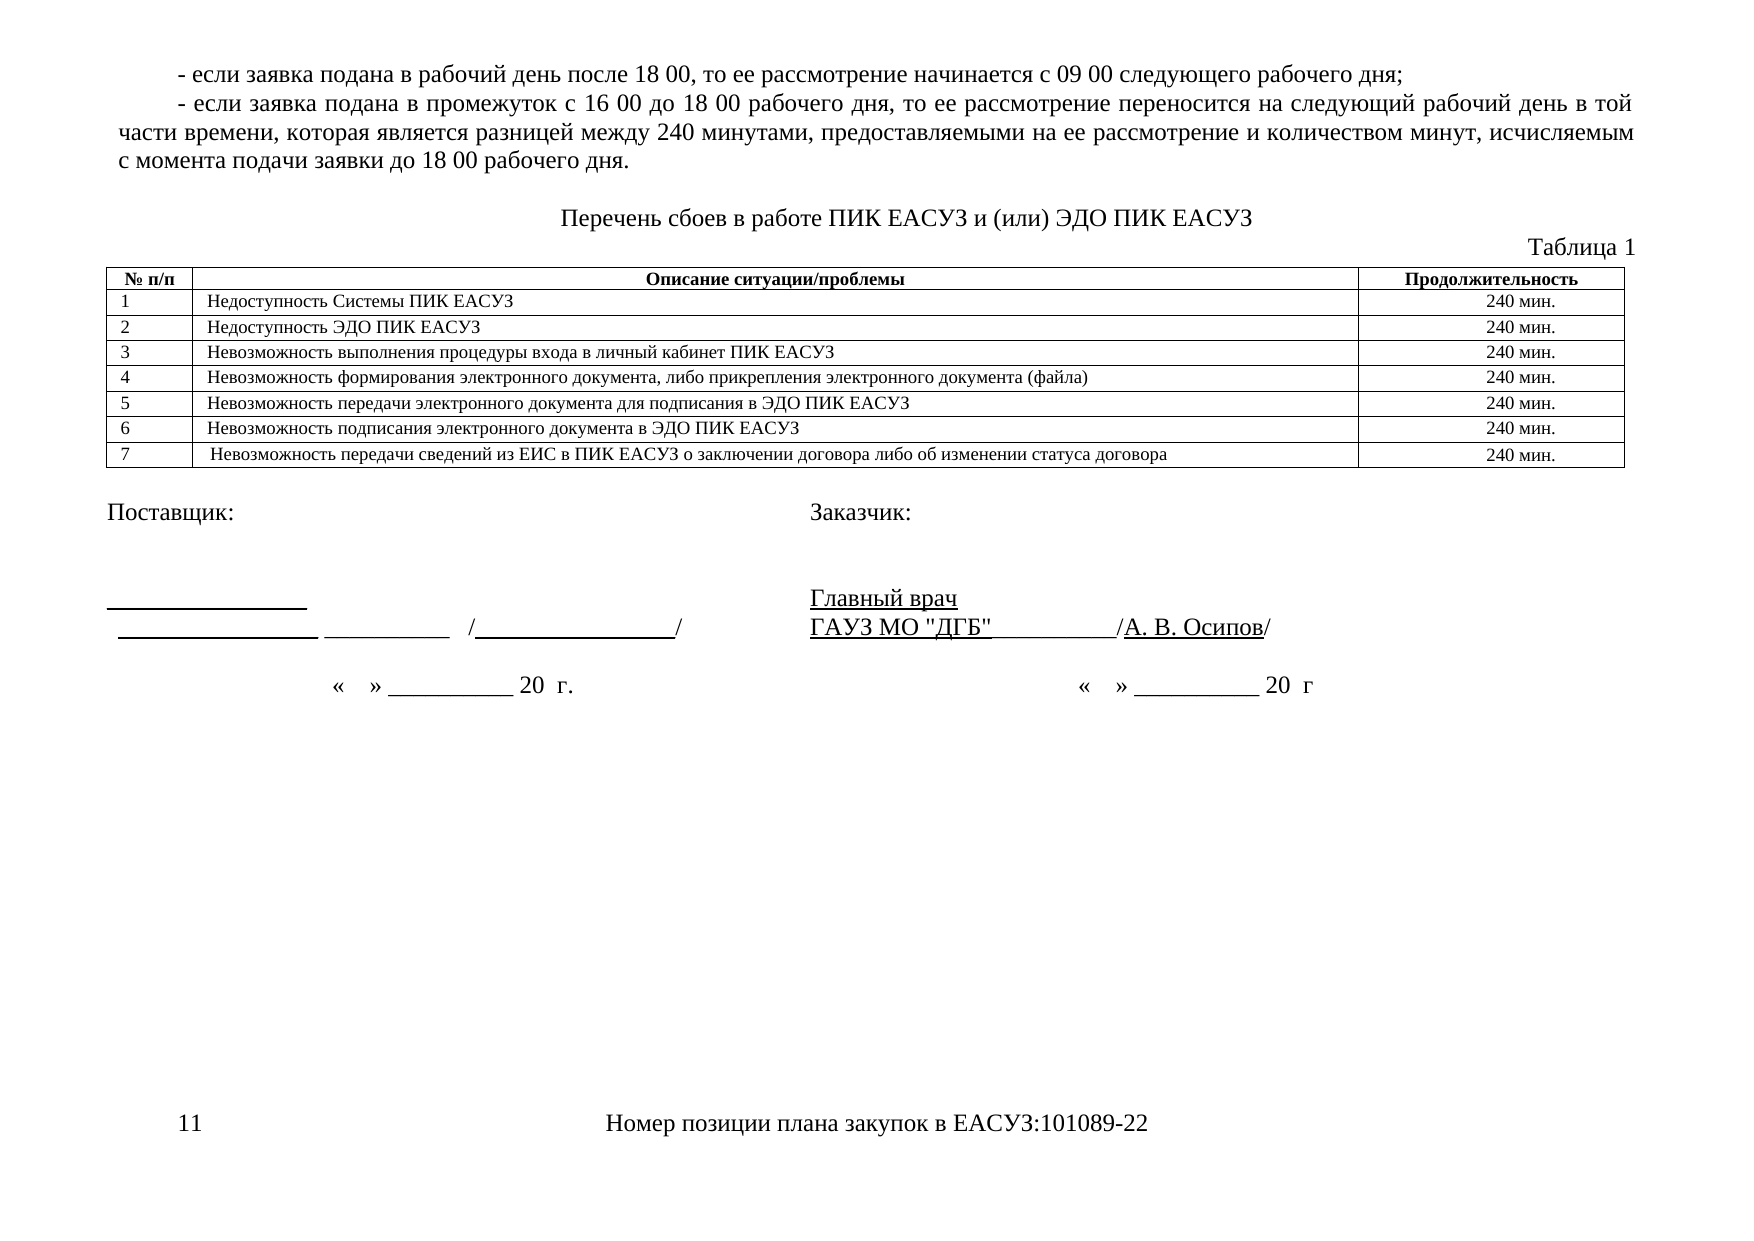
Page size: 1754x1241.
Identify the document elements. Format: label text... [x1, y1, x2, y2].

table_cell 5 [107, 392, 192, 416]
table_cell 240 мин. [1359, 443, 1624, 467]
list - если заявка подана в промежуток с 16 00 до 18 00 рабочего дня, то ее рассмотрение переносится на следующий рабочий день в той части времени, которая является разницей между 240 минутами, предоставляемыми на ее рассмотрение и количеством минут, исчисляемым с момента подачи заявки до 18 00 рабочего дня. [118, 88, 1636, 174]
table_header Описание ситуации/проблемы [193, 268, 1358, 289]
table_cell ________________ __________ /________________/ « » __________ 20 г. [107, 612, 798, 732]
table_cell Недоступность Системы ПИК ЕАСУЗ [193, 290, 1358, 314]
table_cell 240 мин. [1359, 316, 1624, 340]
table_cell Недоступность ЭДО ПИК ЕАСУЗ [193, 316, 1358, 340]
table_cell 6 [107, 417, 192, 442]
table_cell 3 [107, 341, 192, 365]
table_cell 240 мин. [1359, 417, 1624, 442]
list - если заявка подана в рабочий день после 18 00, то ее рассмотрение начинается с 09 00 следующего рабочего дня; [118, 59, 1636, 88]
table_cell Невозможность выполнения процедуры входа в личный кабинет ПИК ЕАСУЗ [193, 341, 1358, 365]
table_cell Главный врач [799, 584, 1593, 612]
table_cell 1 [107, 290, 192, 314]
table_cell 2 [107, 316, 192, 340]
table_header Продолжительность [1359, 268, 1624, 289]
table_cell 240 мин. [1359, 341, 1624, 365]
table_header Поставщик: [107, 497, 798, 583]
list Перечень сбоев в работе ПИК ЕАСУЗ и (или) ЭДО ПИК ЕАСУЗ [118, 203, 1636, 232]
table_header Заказчик: [799, 497, 1593, 583]
table_cell 4 [107, 366, 192, 391]
table_cell 240 мин. [1359, 366, 1624, 391]
table_cell Невозможность формирования электронного документа, либо прикрепления электронного документа (файла) [193, 366, 1358, 391]
table_cell ________________ [107, 584, 798, 612]
table_cell 240 мин. [1359, 290, 1624, 314]
table_cell Невозможность передачи электронного документа для подписания в ЭДО ПИК ЕАСУЗ [193, 392, 1358, 416]
table_cell Невозможность передачи сведений из ЕИС в ПИК ЕАСУЗ о заключении договора либо об изменении статуса договора [193, 443, 1358, 467]
table_cell 7 [107, 443, 192, 467]
table_cell 240 мин. [1359, 392, 1624, 416]
table_header № п/п [107, 268, 192, 289]
table_cell ГАУЗ МО "ДГБ"__________/А. В. Осипов/ « » __________ 20 г [799, 612, 1593, 732]
table_cell Невозможность подписания электронного документа в ЭДО ПИК ЕАСУЗ [193, 417, 1358, 442]
